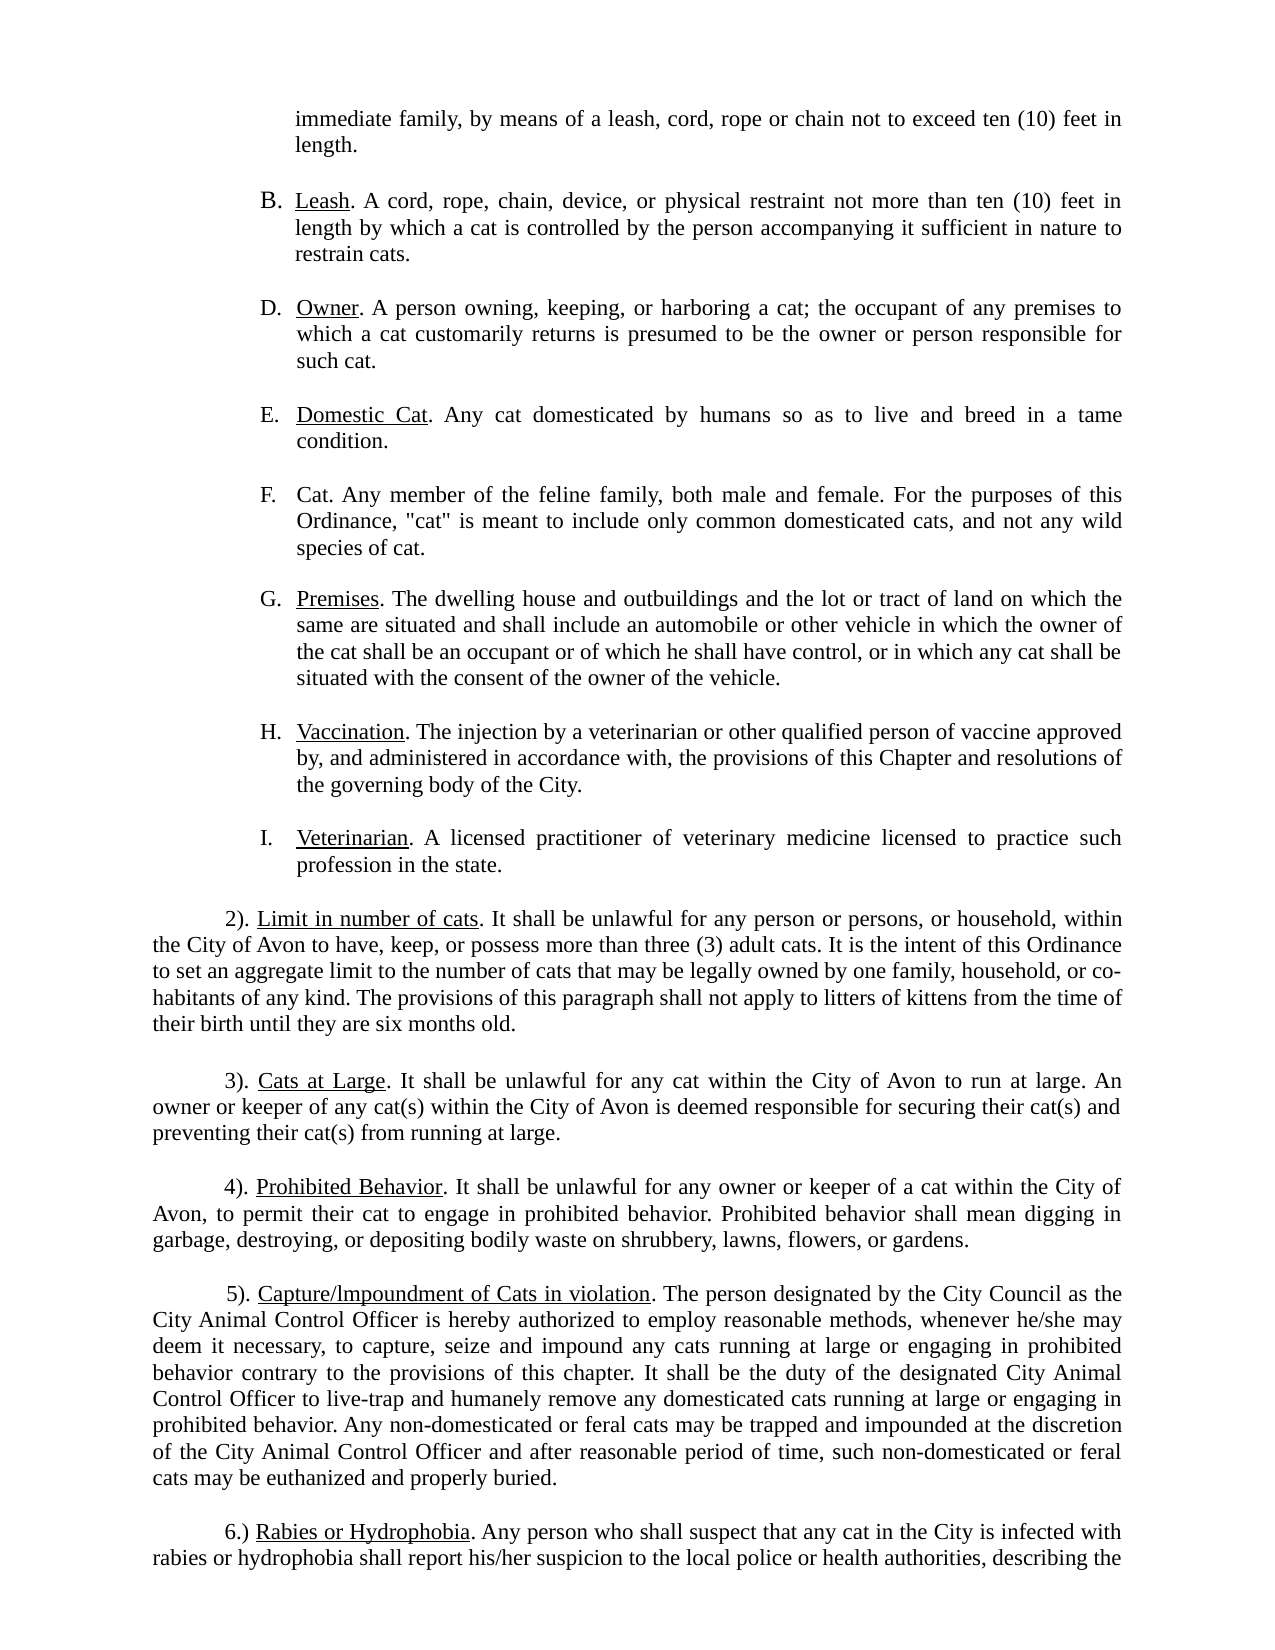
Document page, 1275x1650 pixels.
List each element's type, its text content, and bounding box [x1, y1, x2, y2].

text 5). Capture/lmpoundment of Cats in violation. The person designated by the City Council as the City Animal Control Officer is hereby authorized to employ reasonable methods, whenever he/she may deem it necessary, to capture, seize and impound any cats running at large or engaging in prohibited behavior contrary to the provisions of this chapter. It shall be the duty of the designated City Animal Control Officer to live-trap and humanely remove any domesticated cats running at large or engaging in prohibited behavior. Any non-domesticated or feral cats may be trapped and impounded at the discretion of the City Animal Control Officer and after reasonable period of time, such non-domesticated or feral cats may be euthanized and properly buried. [152, 1280, 1123, 1491]
text 2). Limit in number of cats. It shall be unlawful for any person or persons, or household, within the City of Avon to have, keep, or possess more than three (3) adult cats. It is the intent of this Ordinance to set an aggregate limit to the number of cats that may be legally owned by one family, household, or co-habitants of any kind. The provisions of this paragraph shall not apply to litters of kittens from the time of their birth until they are six months old. [152, 905, 1123, 1036]
list Cat. Any member of the feline family, both male and female. For the purposes of this Ordinance, "cat" is meant to include only common domesticated cats, and not any wild species of cat. [260, 481, 1123, 560]
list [260, 105, 1123, 158]
list Vaccination. The injection by a veterinarian or other qualified person of vaccine approved by, and administered in accordance with, the provisions of this Chapter and resolutions of the governing body of the City. [260, 718, 1123, 797]
list Leash. A cord, rope, chain, device, or physical restraint not more than ten (10) feet in length by which a cat is controlled by the person accompanying it sufficient in nature to restrain cats. [260, 185, 1123, 267]
list Veterinarian. A licensed practitioner of veterinary medicine licensed to practice such profession in the state. [260, 824, 1123, 877]
list Owner. A person owning, keeping, or harboring a cat; the occupant of any premises to which a cat customarily returns is presumed to be the owner or person responsible for such cat. [260, 294, 1123, 373]
list Premises. The dwelling house and outbuildings and the lot or tract of land on which the same are situated and shall include an automobile or other vehicle in which the owner of the cat shall be an occupant or of which he shall have control, or in which any cat shall be situated with the consent of the owner of the vehicle. [260, 585, 1123, 690]
text 3). Cats at Large. It shall be unlawful for any cat within the City of Avon to run at large. An owner or keeper of any cat(s) within the City of Avon is deemed responsible for securing their cat(s) and preventing their cat(s) from running at large. [152, 1067, 1123, 1146]
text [152, 1518, 1123, 1571]
text 4). Prohibited Behavior. It shall be unlawful for any owner or keeper of a cat within the City of Avon, to permit their cat to engage in prohibited behavior. Prohibited behavior shall mean digging in garbage, destroying, or depositing bodily waste on shrubbery, lawns, flowers, or gardens. [152, 1173, 1123, 1252]
list Domestic Cat. Any cat domesticated by humans so as to live and breed in a tame condition. [260, 401, 1123, 453]
